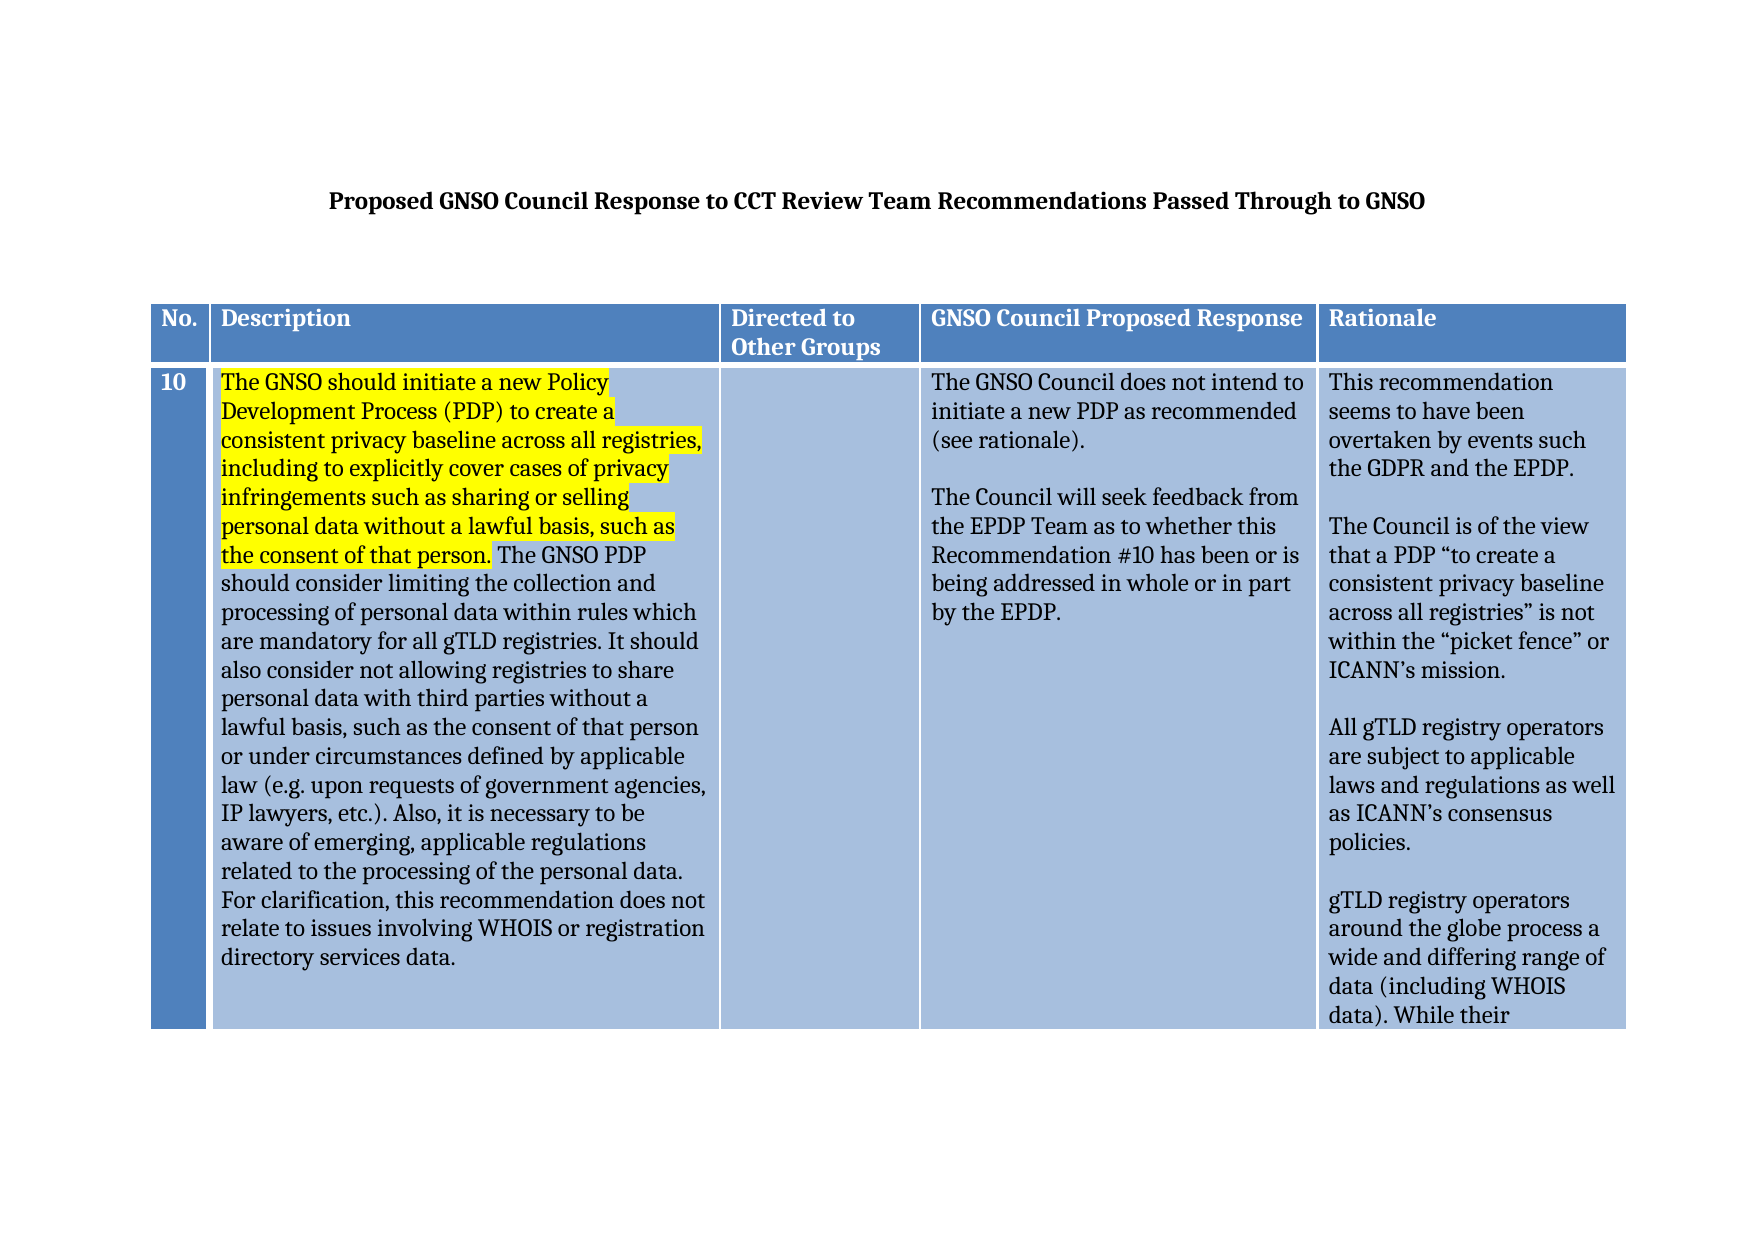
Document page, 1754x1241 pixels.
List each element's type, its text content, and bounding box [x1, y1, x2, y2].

text Proposed GNSO Council Response to CCT Review Team Recommendations Passed Through to GNSO [150, 187, 1604, 216]
table_header Directed to Other Groups [721, 304, 919, 362]
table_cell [213, 368, 719, 1029]
table_header Rationale [1319, 304, 1626, 362]
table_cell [921, 368, 1316, 1029]
table_header No. [151, 304, 209, 362]
table_header GNSO Council Proposed Response [921, 304, 1316, 362]
table_header Description [211, 304, 719, 362]
table_cell 10 [151, 368, 206, 1029]
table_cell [1319, 368, 1626, 1029]
table_cell [721, 368, 919, 1029]
